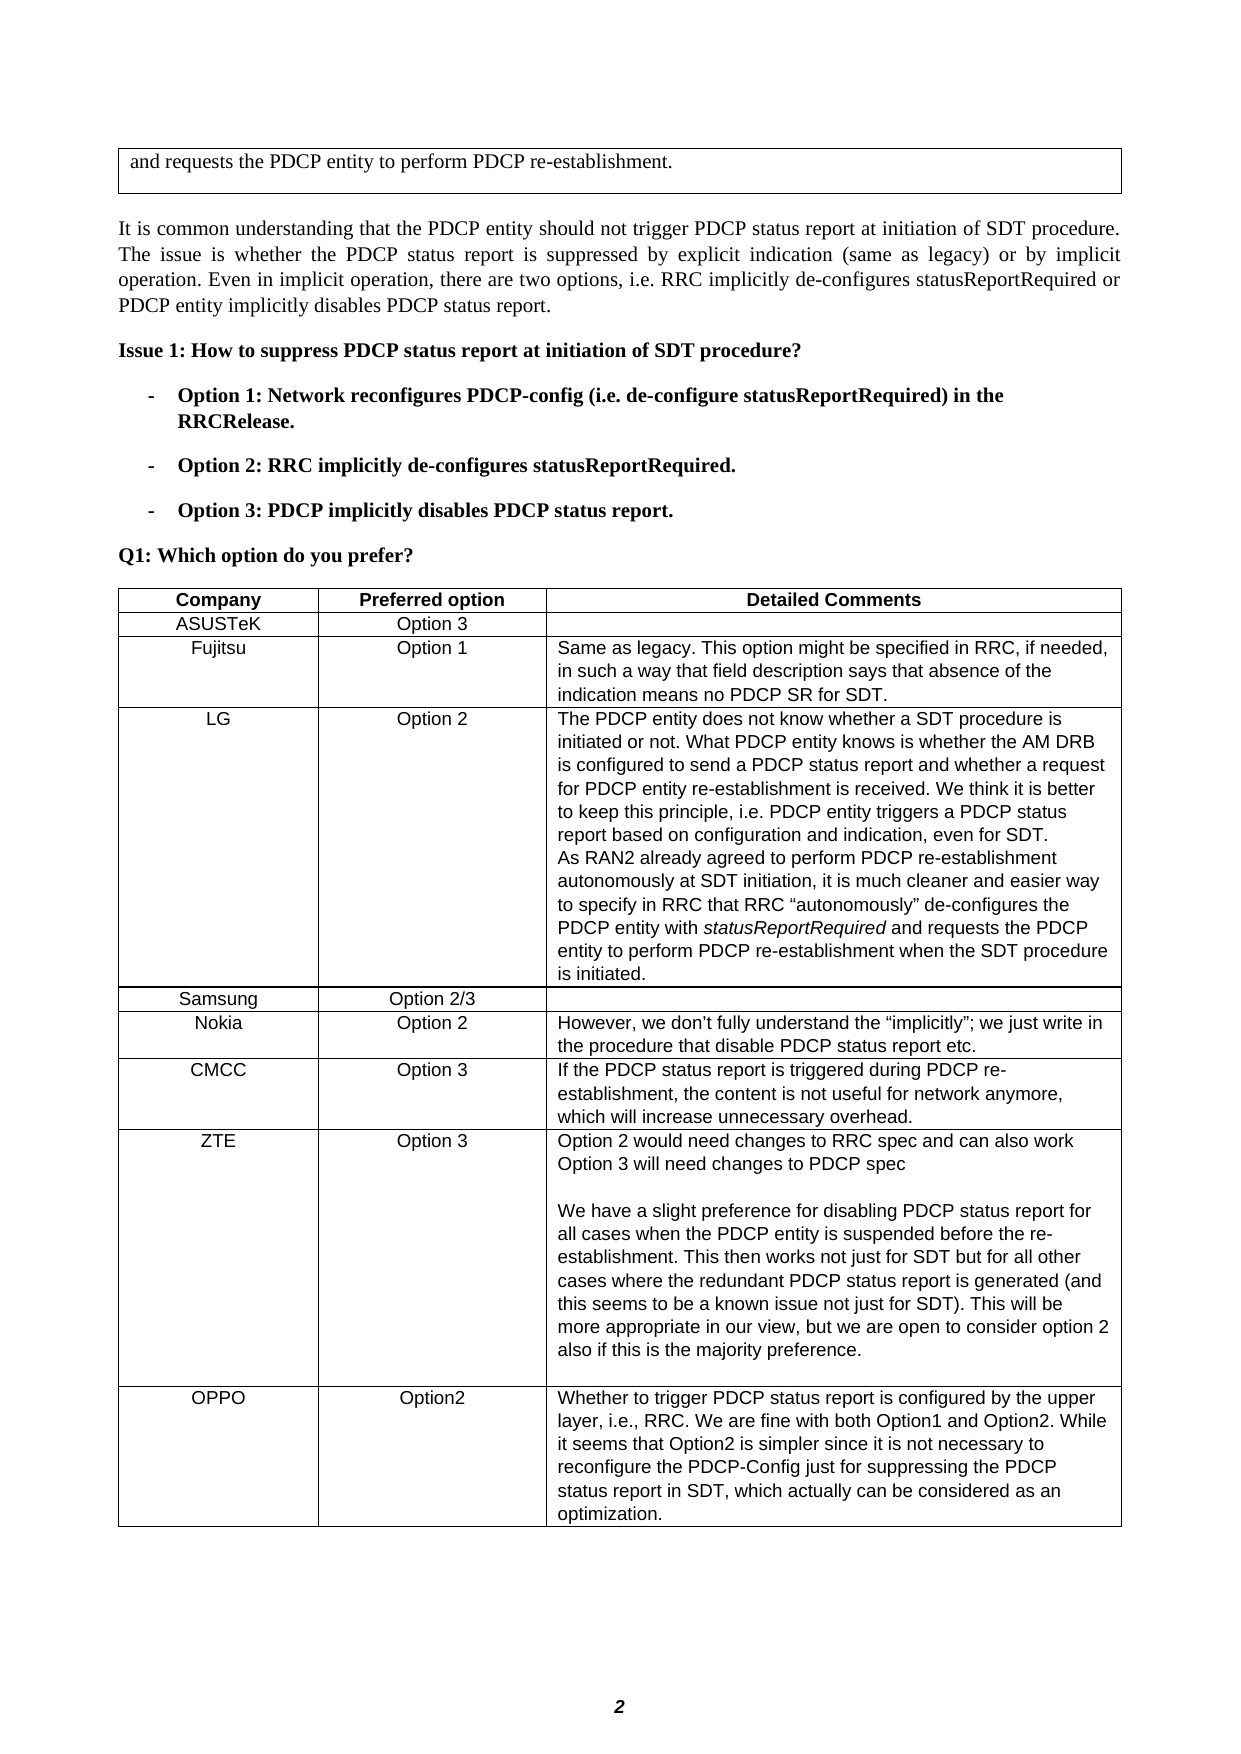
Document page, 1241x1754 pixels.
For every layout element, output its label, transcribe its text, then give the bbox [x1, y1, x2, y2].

table_cell Option 2 [319, 708, 546, 986]
text Issue 1: How to suppress PDCP status report at initiation of SDT procedure? [118, 338, 1122, 362]
table_cell Nokia [119, 1012, 318, 1058]
text It is common understanding that the PDCP entity should not trigger PDCP status report at initiation of SDT procedure. The issue is whether the PDCP status report is suppressed by explicit indication (same as legacy) or by implicit operation. Even in implicit operation, there are two options, i.e. RRC implicitly de-configures statusReportRequired or PDCP entity implicitly disables PDCP status report. [118, 216, 1122, 317]
table_header Company [119, 589, 318, 612]
table_cell Option 3 [319, 613, 546, 636]
table_cell Option 2/3 [319, 988, 546, 1011]
table_cell LG [119, 708, 318, 986]
table_cell Same as legacy. This option might be specified in RRC, if needed, in such a way that field description says that absence of the indication means no PDCP SR for SDT. [547, 637, 1121, 707]
text - Option 1: Network reconfigures PDCP-config (i.e. de-configure statusReportRequired) in the RRCRelease. [148, 383, 1122, 433]
table_cell Option 3 [319, 1130, 546, 1386]
table_header Detailed Comments [547, 589, 1121, 612]
table_cell Samsung [119, 988, 318, 1011]
table_cell Option 3 [319, 1059, 546, 1129]
table_cell OPPO [119, 1387, 318, 1526]
table_header Preferred option [319, 589, 546, 612]
table_cell Option 2 would need changes to RRC spec and can also work Option 3 will need changes to PDCP spec We have a slight preference for disabling PDCP status report for all cases when the PDCP entity is suspended before the re-establishment. This then works not just for SDT but for all other cases where the redundant PDCP status report is generated (and this seems to be a known issue not just for SDT). This will be more appropriate in our view, but we are open to consider option 2 also if this is the majority preference. [547, 1130, 1121, 1386]
table_cell If the PDCP status report is triggered during PDCP re-establishment, the content is not useful for network anymore, which will increase unnecessary overhead. [547, 1059, 1121, 1129]
table_cell The PDCP entity does not know whether a SDT procedure is initiated or not. What PDCP entity knows is whether the AM DRB is configured to send a PDCP status report and whether a request for PDCP entity re-establishment is received. We think it is better to keep this principle, i.e. PDCP entity triggers a PDCP status report based on configuration and indication, even for SDT. As RAN2 already agreed to perform PDCP re-establishment autonomously at SDT initiation, it is much cleaner and easier way to specify in RRC that RRC “autonomously” de-configures the PDCP entity with statusReportRequired and requests the PDCP entity to perform PDCP re-establishment when the SDT procedure is initiated. [547, 708, 1121, 986]
table_cell ZTE [119, 1130, 318, 1386]
table_cell Whether to trigger PDCP status report is configured by the upper layer, i.e., RRC. We are fine with both Option1 and Option2. While it seems that Option2 is simpler since it is not necessary to reconfigure the PDCP-Config just for suppressing the PDCP status report in SDT, which actually can be considered as an optimization. [547, 1387, 1121, 1526]
table_cell Option2 [319, 1387, 546, 1526]
text - Option 3: PDCP implicitly disables PDCP status report. [148, 498, 1122, 522]
table_cell Option 2 [319, 1012, 546, 1058]
table_cell Fujitsu [119, 637, 318, 707]
text Q1: Which option do you prefer? [118, 543, 1122, 567]
table_cell ASUSTeK [119, 613, 318, 636]
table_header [119, 149, 1121, 193]
table_cell [547, 613, 1121, 636]
table_cell Option 1 [319, 637, 546, 707]
table_cell CMCC [119, 1059, 318, 1129]
table_cell [547, 988, 1121, 1011]
text - Option 2: RRC implicitly de-configures statusReportRequired. [148, 453, 1122, 477]
table_cell However, we don’t fully understand the “implicitly”; we just write in the procedure that disable PDCP status report etc. [547, 1012, 1121, 1058]
